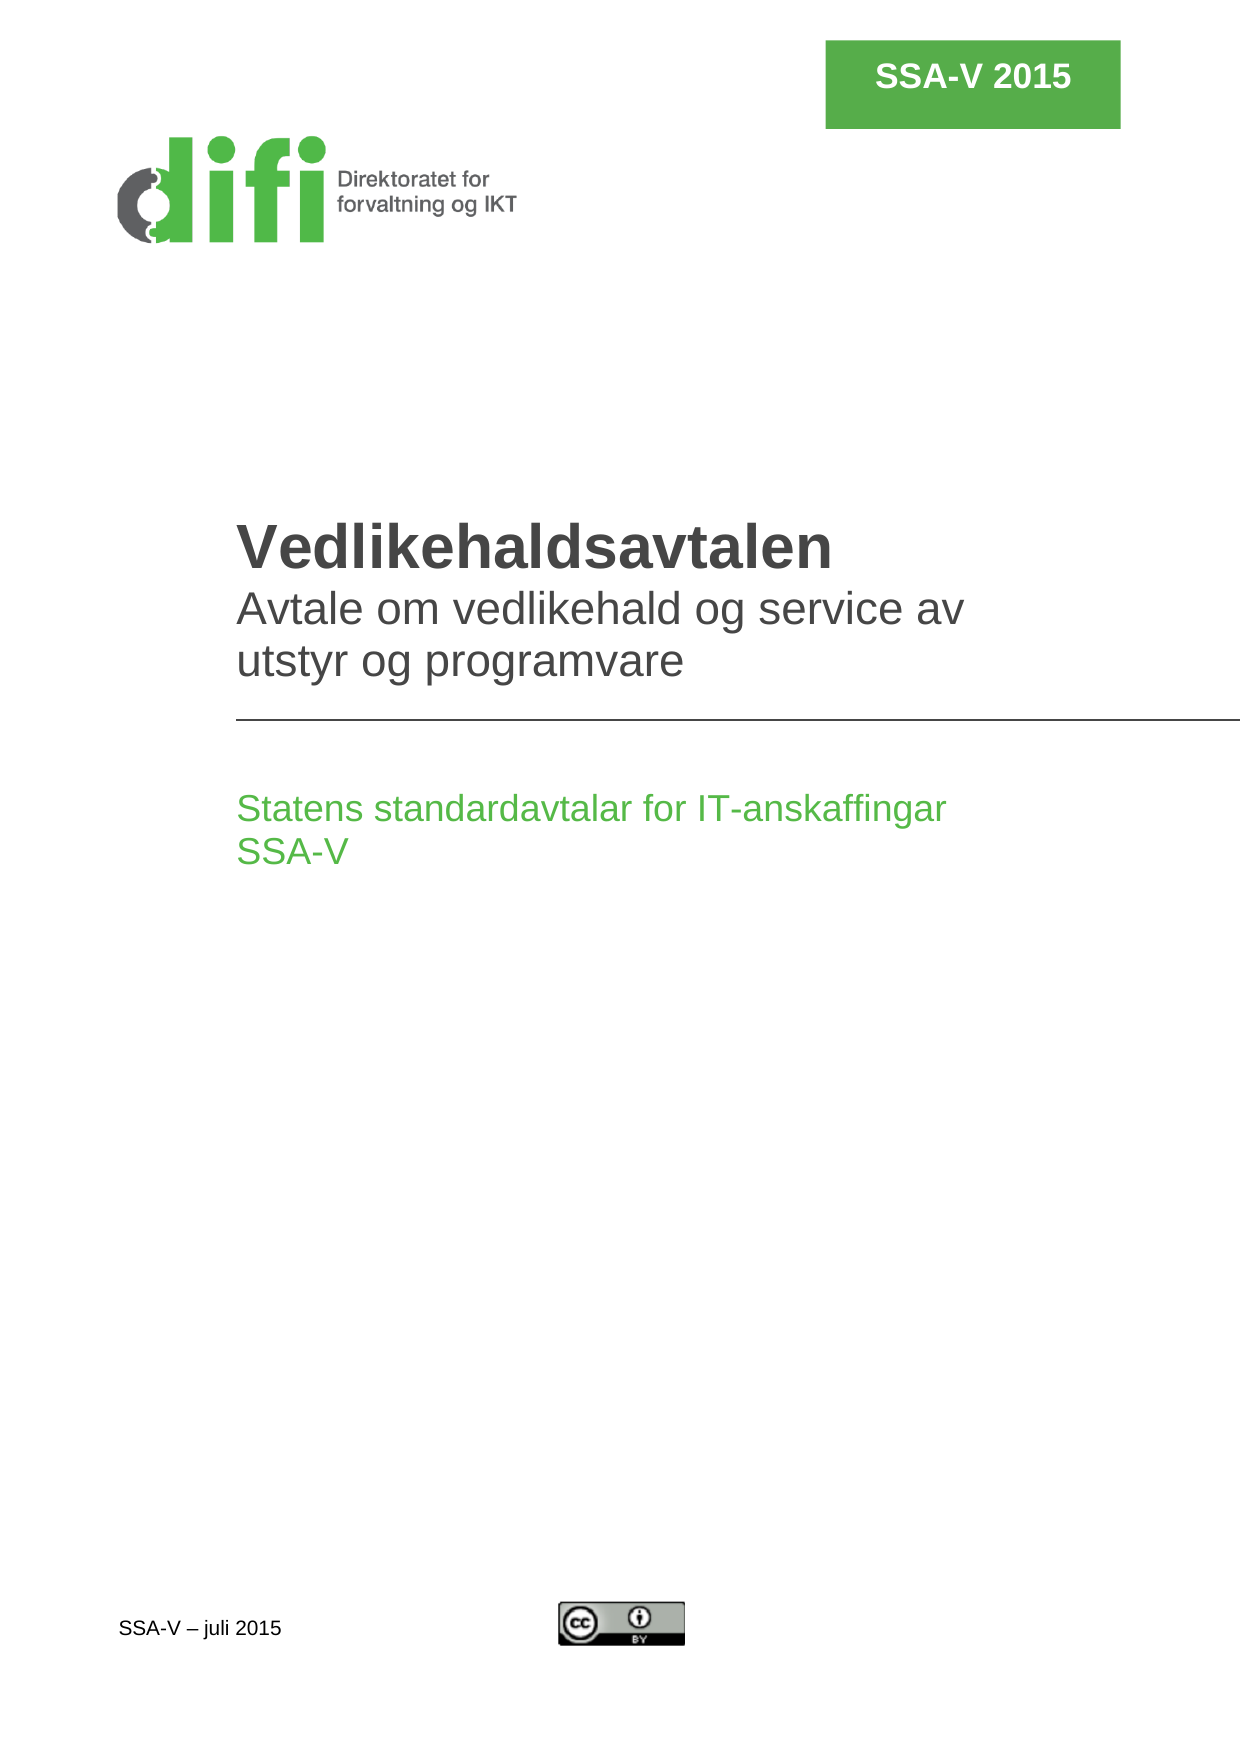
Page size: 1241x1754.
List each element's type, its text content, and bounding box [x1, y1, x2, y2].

picture [0, 0, 531, 263]
table_cell Statens standardavtalar for IT-anskaffingar SSA-V [236, 721, 1240, 872]
picture [558, 1601, 685, 1646]
table_header Vedlikehaldsavtalen Avtale om vedlikehald og service av utstyr og programvare [236, 282, 1240, 719]
